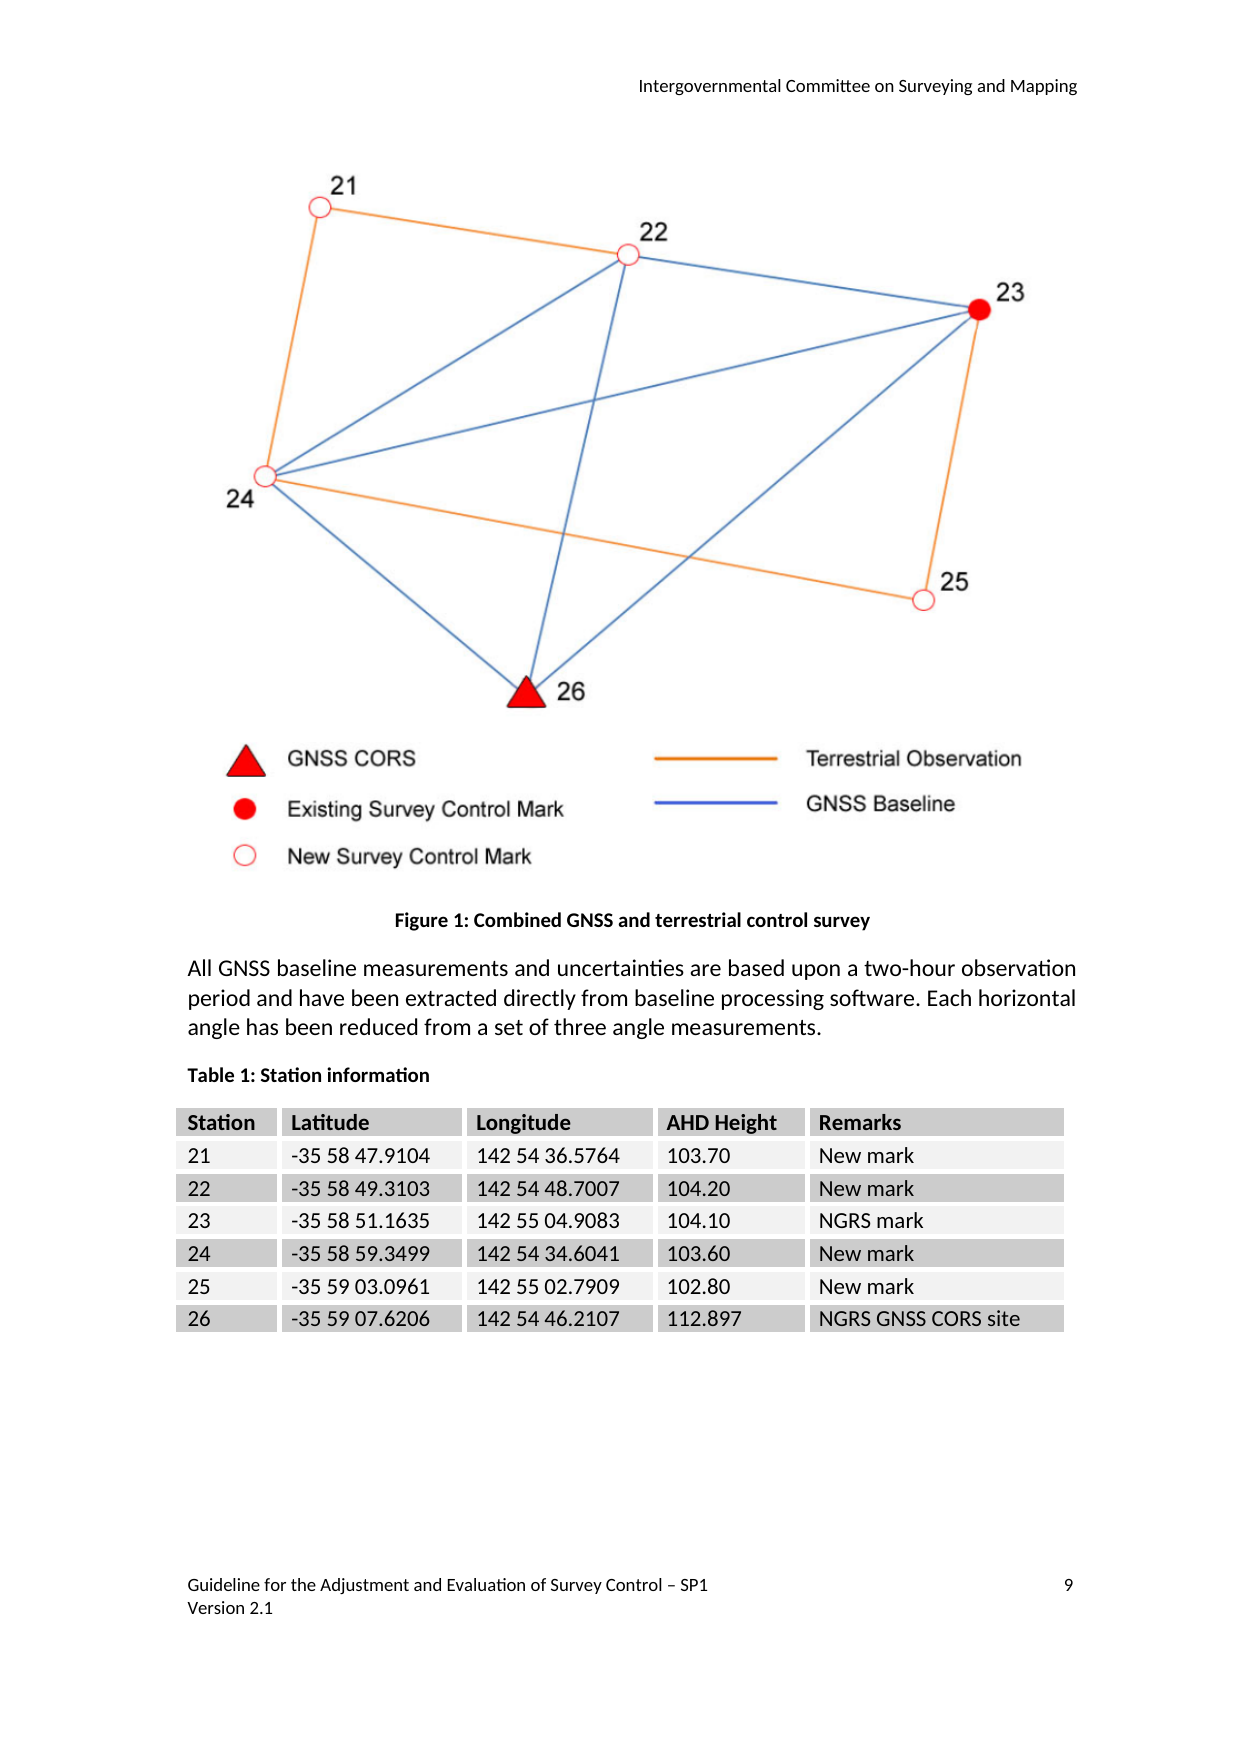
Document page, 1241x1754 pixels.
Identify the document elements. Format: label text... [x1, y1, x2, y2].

table_header Station [176, 1108, 277, 1136]
table_cell New mark [810, 1239, 1064, 1267]
table_cell 142 54 46.2107 [467, 1305, 653, 1332]
table_cell New mark [810, 1141, 1064, 1169]
picture [187, 150, 1078, 887]
table_cell 142 54 48.7007 [467, 1174, 653, 1202]
table_cell -35 58 49.3103 [282, 1174, 462, 1202]
text Figure 1: Combined GNSS and terrestrial control survey [187, 907, 1078, 932]
table_cell 104.20 [658, 1174, 805, 1202]
table_cell 22 [176, 1174, 277, 1202]
table_cell NGRS GNSS CORS site [810, 1305, 1064, 1332]
table_cell 142 55 04.9083 [467, 1206, 653, 1234]
table_cell NGRS mark [810, 1206, 1064, 1234]
table_cell New mark [810, 1174, 1064, 1202]
table_cell 21 [176, 1141, 277, 1169]
table_header Remarks [810, 1108, 1064, 1136]
table_cell -35 59 07.6206 [282, 1305, 462, 1332]
table_cell 142 54 36.5764 [467, 1141, 653, 1169]
table_header Longitude [467, 1108, 653, 1136]
table_cell -35 58 51.1635 [282, 1206, 462, 1234]
table_cell 103.60 [658, 1239, 805, 1267]
text Table 1: Station information [187, 1062, 1078, 1087]
table_cell 103.70 [658, 1141, 805, 1169]
text All GNSS baseline measurements and uncertainties are based upon a two-hour observation period and have been extracted directly from baseline processing software. Each horizontal angle has been reduced from a set of three angle measurements. [187, 953, 1078, 1041]
table_cell 104.10 [658, 1206, 805, 1234]
table_cell 112.897 [658, 1305, 805, 1332]
table_cell New mark [810, 1272, 1064, 1300]
table_cell 24 [176, 1239, 277, 1267]
table_cell 26 [176, 1305, 277, 1332]
table_header Latitude [282, 1108, 462, 1136]
table_cell 142 55 02.7909 [467, 1272, 653, 1300]
table_cell 102.80 [658, 1272, 805, 1300]
table_cell 23 [176, 1206, 277, 1234]
table_cell 25 [176, 1272, 277, 1300]
table_cell -35 58 59.3499 [282, 1239, 462, 1267]
table_cell -35 58 47.9104 [282, 1141, 462, 1169]
table_header AHD Height [658, 1108, 805, 1136]
table_cell 142 54 34.6041 [467, 1239, 653, 1267]
table_cell -35 59 03.0961 [282, 1272, 462, 1300]
